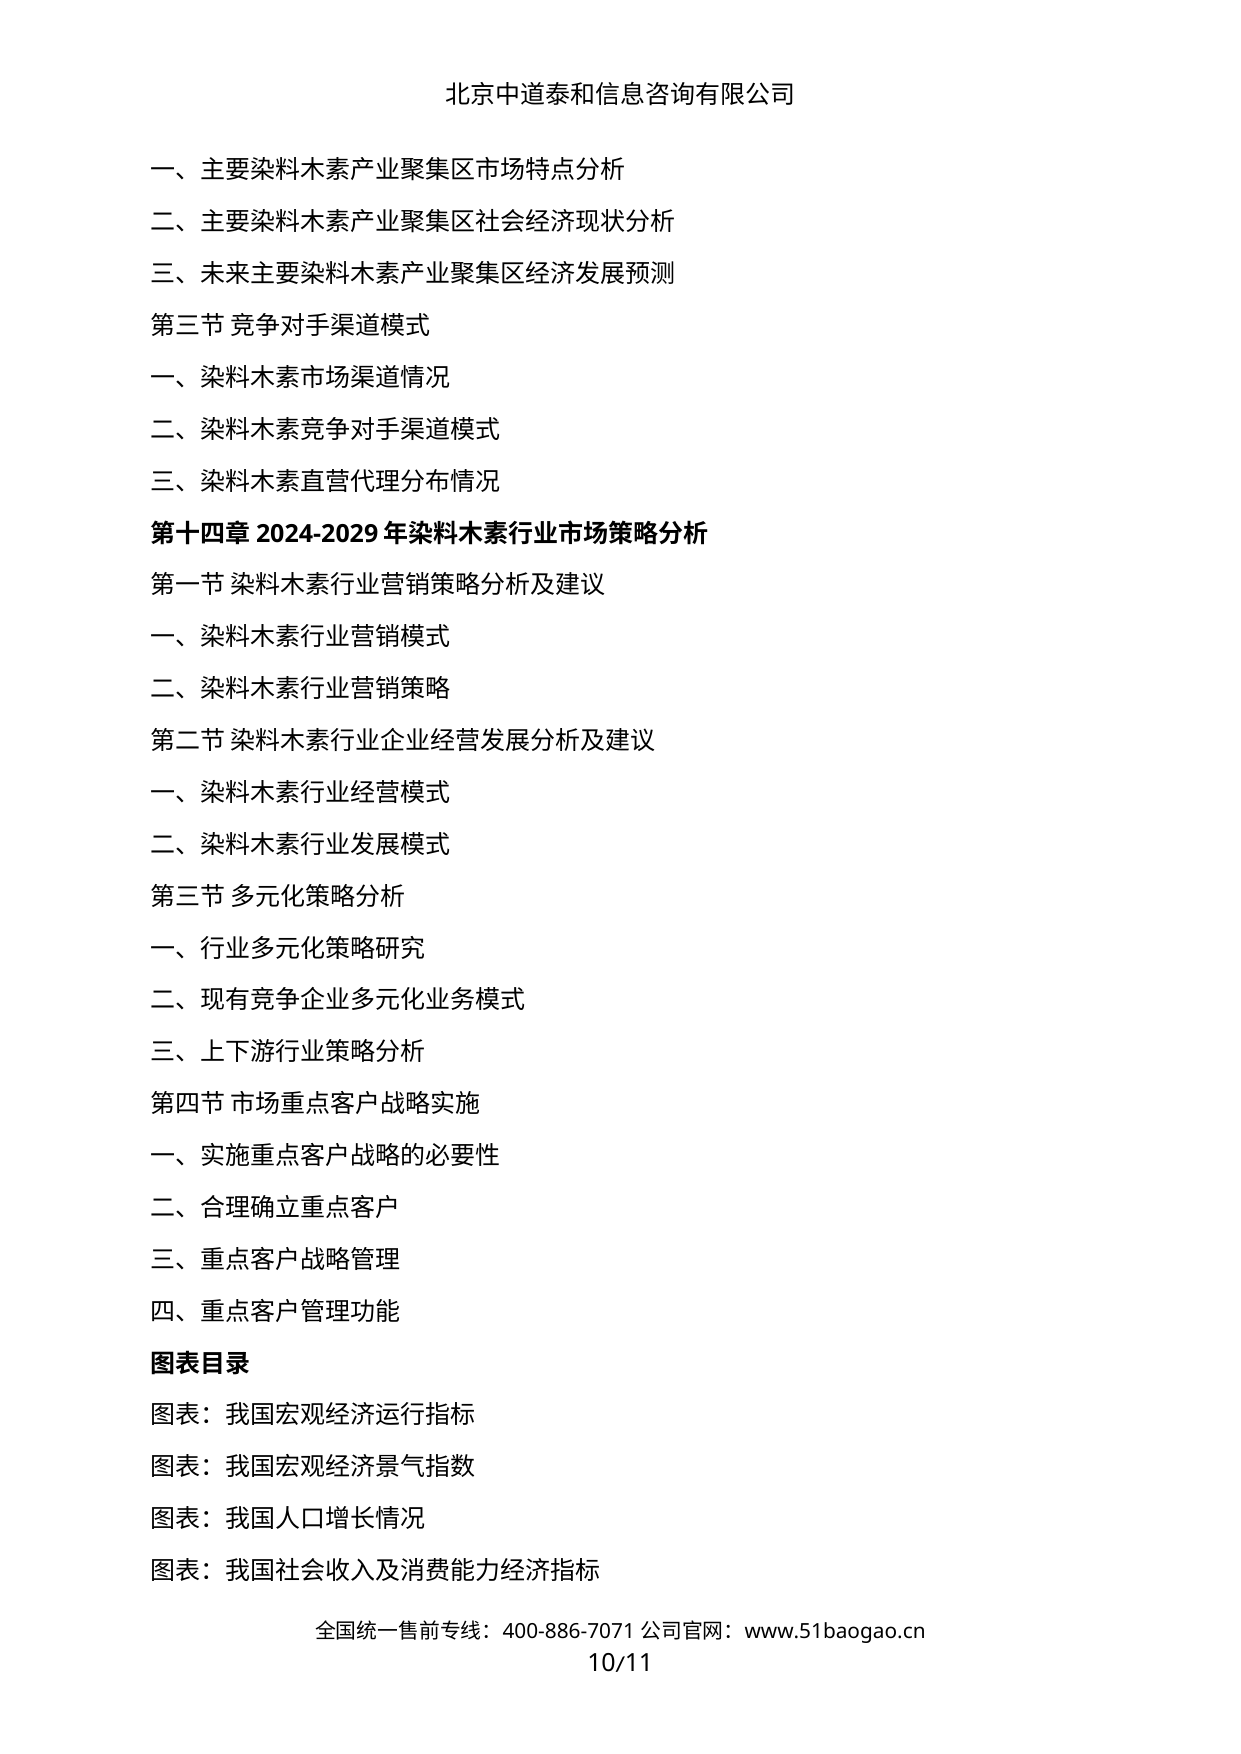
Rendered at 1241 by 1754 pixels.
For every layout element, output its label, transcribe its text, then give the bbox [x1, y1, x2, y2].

text 二、主要染料木素产业聚集区社会经济现状分析 [150, 202, 1090, 238]
text 二、染料木素行业发展模式 [150, 824, 1090, 861]
text 二、合理确立重点客户 [150, 1187, 1090, 1224]
text 三、未来主要染料木素产业聚集区经济发展预测 [150, 254, 1090, 290]
text 一、染料木素市场渠道情况 [150, 357, 1090, 394]
text 一、行业多元化策略研究 [150, 928, 1090, 964]
text 第二节 染料木素行业企业经营发展分析及建议 [150, 721, 1090, 757]
text 三、染料木素直营代理分布情况 [150, 461, 1090, 497]
text 第三节 多元化策略分析 [150, 876, 1090, 912]
text 图表目录 [150, 1343, 1090, 1379]
text 四、重点客户管理功能 [150, 1291, 1090, 1327]
text 一、染料木素行业经营模式 [150, 772, 1090, 809]
text 三、重点客户战略管理 [150, 1239, 1090, 1276]
text 二、染料木素竞争对手渠道模式 [150, 409, 1090, 446]
text 三、上下游行业策略分析 [150, 1032, 1090, 1068]
text 图表：我国人口增长情况 [150, 1499, 1090, 1535]
text 二、染料木素行业营销策略 [150, 669, 1090, 705]
text 第三节 竞争对手渠道模式 [150, 306, 1090, 342]
text 二、现有竞争企业多元化业务模式 [150, 980, 1090, 1016]
text 图表：我国宏观经济景气指数 [150, 1447, 1090, 1483]
text 第四节 市场重点客户战略实施 [150, 1084, 1090, 1120]
text 第一节 染料木素行业营销策略分析及建议 [150, 565, 1090, 601]
text 图表：我国宏观经济运行指标 [150, 1395, 1090, 1431]
text 一、主要染料木素产业聚集区市场特点分析 [150, 150, 1090, 186]
text 一、实施重点客户战略的必要性 [150, 1136, 1090, 1172]
text 一、染料木素行业营销模式 [150, 617, 1090, 653]
text 图表：我国社会收入及消费能力经济指标 [150, 1551, 1090, 1587]
text 第十四章 2024-2029年染料木素行业市场策略分析 [150, 513, 1090, 549]
